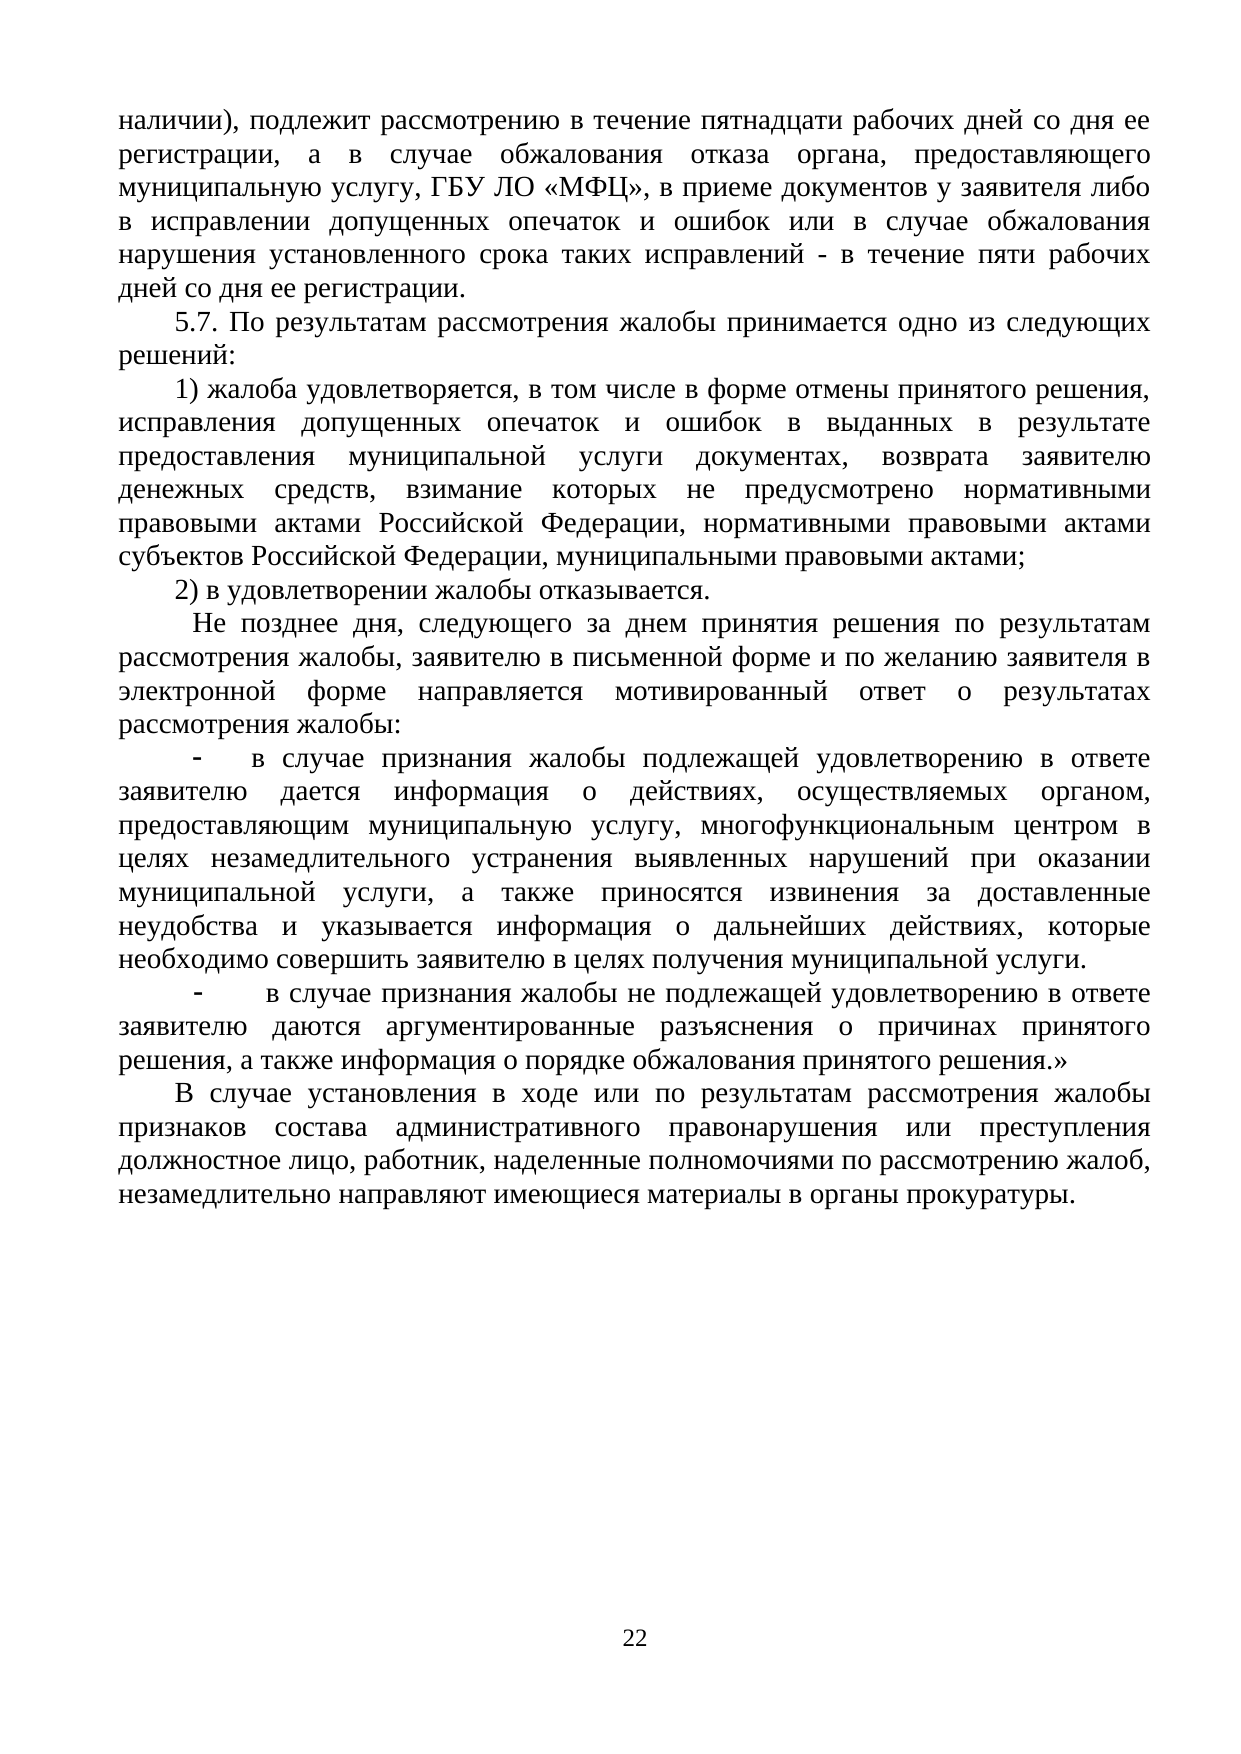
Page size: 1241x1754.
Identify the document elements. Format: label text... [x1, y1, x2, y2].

text Не позднее дня, следующего за днем принятия решения по результатам рассмотрения жалобы, заявителю в письменной форме и по желанию заявителя в электронной форме направляется мотивированный ответ о результатах рассмотрения жалобы: [118, 606, 1152, 740]
text 1) жалоба удовлетворяется, в том числе в форме отмены принятого решения, исправления допущенных опечаток и ошибок в выданных в результате предоставления муниципальной услуги документах, возврата заявителю денежных средств, взимание которых не предусмотрено нормативными правовыми актами Российской Федерации, нормативными правовыми актами субъектов Российской Федерации, муниципальными правовыми актами; [118, 371, 1152, 572]
list в случае признания жалобы подлежащей удовлетворению в ответе заявителю дается информация о действиях, осуществляемых органом, предоставляющим муниципальную услугу, многофункциональным центром в целях незамедлительного устранения выявленных нарушений при оказании муниципальной услуги, а также приносятся извинения за доставленные неудобства и указывается информация о дальнейших действиях, которые необходимо совершить заявителю в целях получения муниципальной услуги. [118, 740, 1152, 975]
text 2) в удовлетворении жалобы отказывается. [118, 572, 1152, 606]
list в случае признания жалобы не подлежащей удовлетворению в ответе заявителю даются аргументированные разъяснения о причинах принятого решения, а также информация о порядке обжалования принятого решения.» [118, 975, 1152, 1075]
text В случае установления в ходе или по результатам рассмотрения жалобы признаков состава административного правонарушения или преступления должностное лицо, работник, наделенные полномочиями по рассмотрению жалоб, незамедлительно направляют имеющиеся материалы в органы прокуратуры. [118, 1075, 1152, 1209]
text 5.7. По результатам рассмотрения жалобы принимается одно из следующих решений: [118, 304, 1152, 371]
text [118, 102, 1152, 304]
